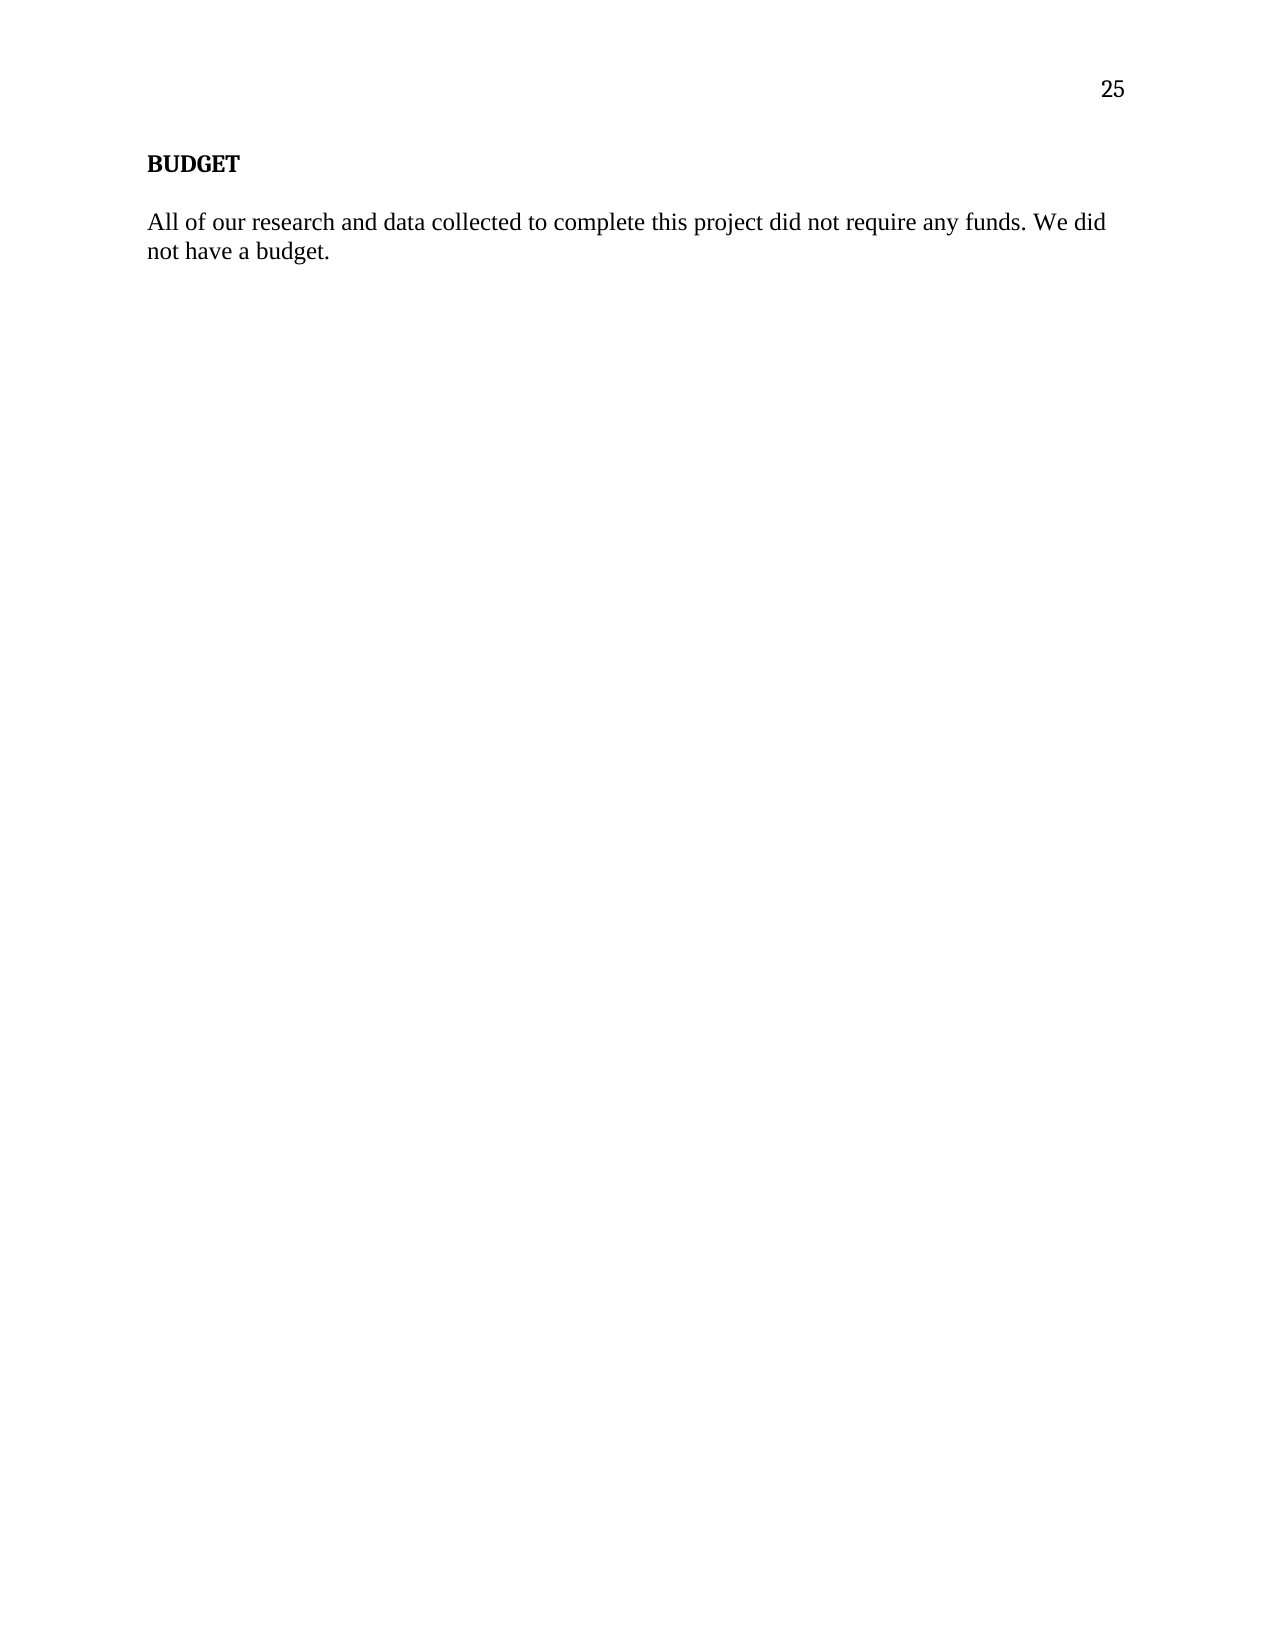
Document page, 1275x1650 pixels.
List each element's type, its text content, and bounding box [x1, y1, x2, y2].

text All of our research and data collected to complete this project did not require any funds. We did not have a budget. [147, 207, 1125, 265]
text BUDGET [147, 150, 1125, 179]
